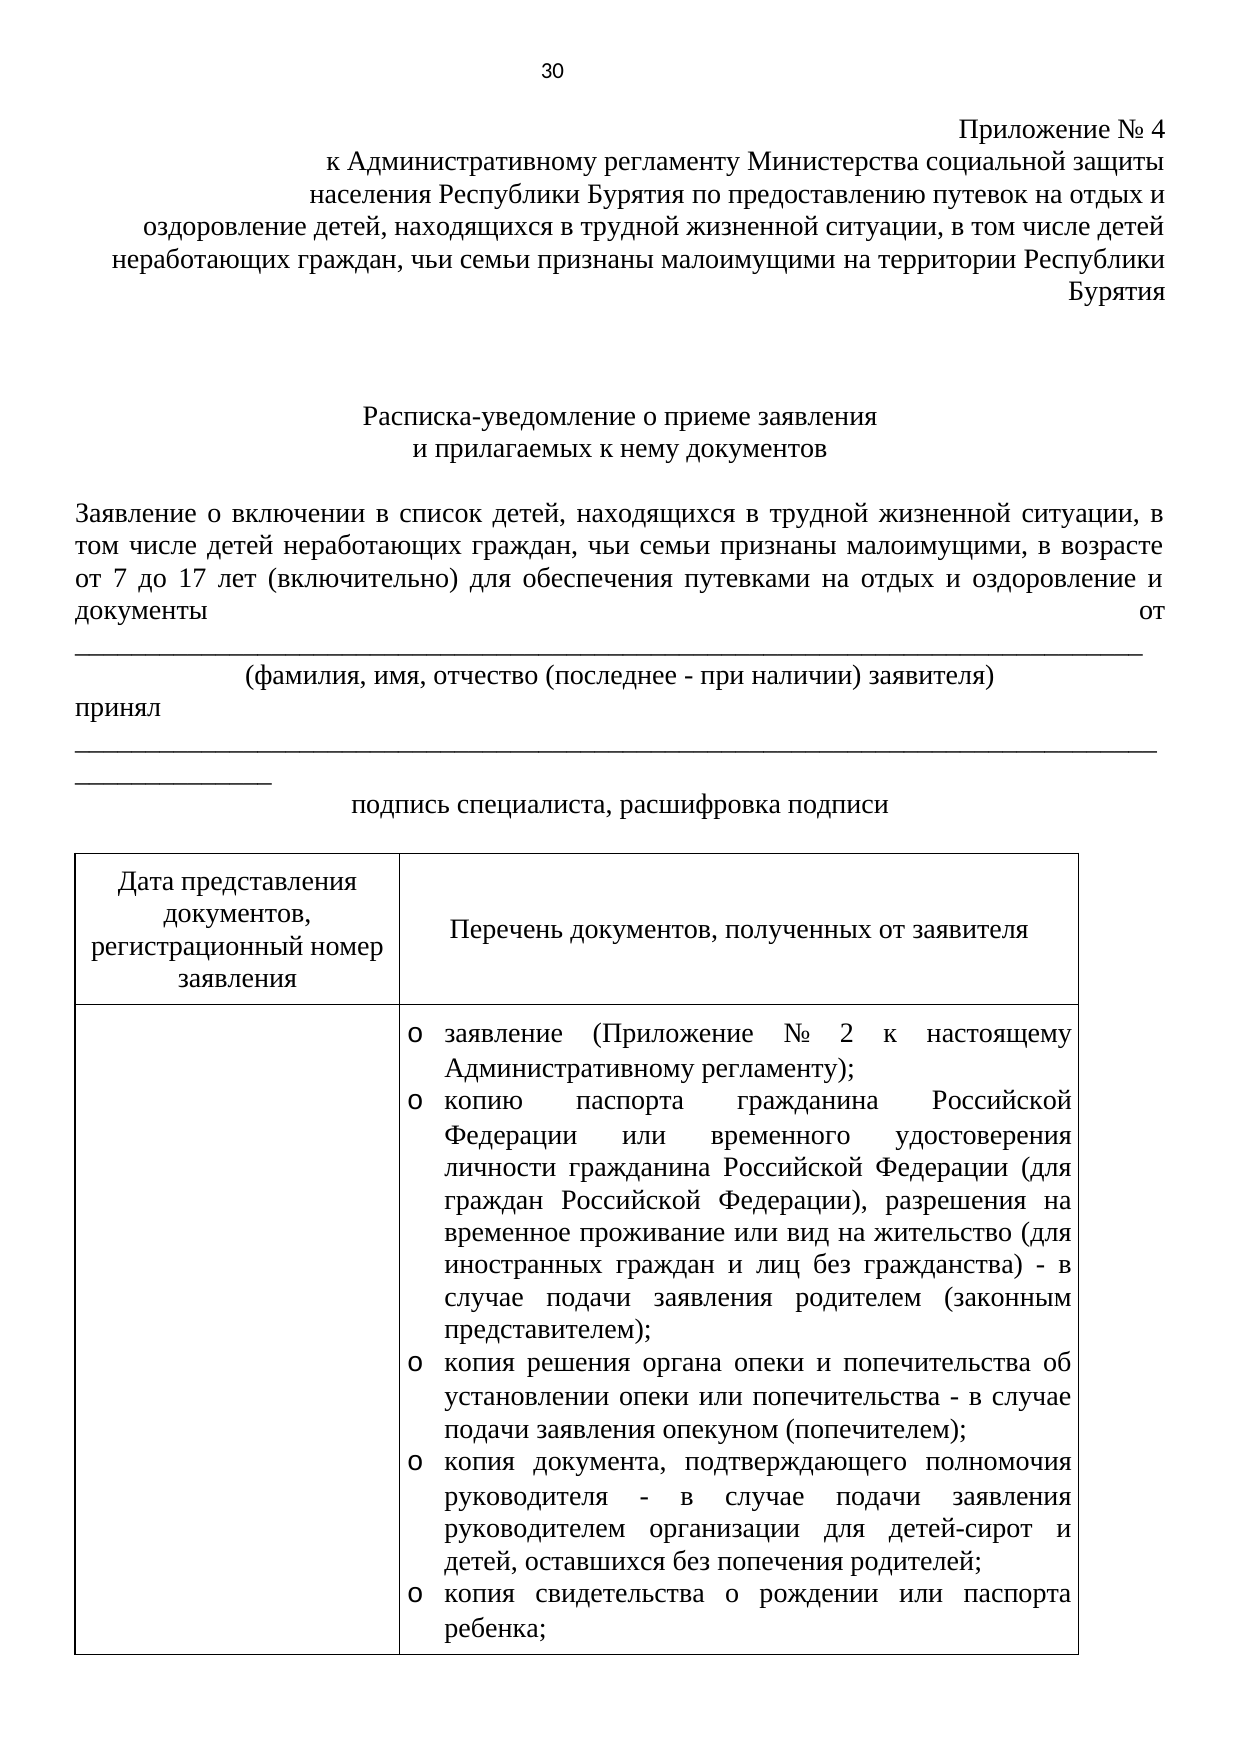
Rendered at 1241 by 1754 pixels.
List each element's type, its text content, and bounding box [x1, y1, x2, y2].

text принял [75, 690, 1165, 723]
text Расписка-уведомление о приеме заявления [75, 399, 1165, 431]
text Приложение № 4 [75, 112, 1165, 144]
text населения Республики Бурятия по предоставлению путевок на отдых и оздоровление детей, находящихся в трудной жизненной ситуации, в том числе детей неработающих граждан, чьи семьи признаны малоимущими на территории Республики Бурятия [75, 177, 1165, 306]
text (фамилия, имя, отчество (последнее - при наличии) заявителя) [75, 658, 1165, 690]
table_header Перечень документов, полученных от заявителя [400, 854, 1078, 1004]
table_cell [76, 1005, 399, 1654]
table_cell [400, 1005, 1078, 1654]
text подпись специалиста, расшифровка подписи [75, 788, 1165, 820]
text и прилагаемых к нему документов [75, 431, 1165, 464]
table_header Дата представления документов, регистрационный номер заявления [76, 854, 399, 1004]
text Заявление о включении в список детей, находящихся в трудной жизненной ситуации, в том числе детей неработающих граждан, чьи семьи признаны малоимущими, в возрасте от 7 до 17 лет (включительно) для обеспечения путевками на отдых и оздоровление и документы от ____________________________________________________________________________ [75, 496, 1165, 658]
text ___________________________________________________________________________________________ [75, 723, 1165, 788]
text к Административному регламенту Министерства социальной защиты [75, 144, 1165, 177]
